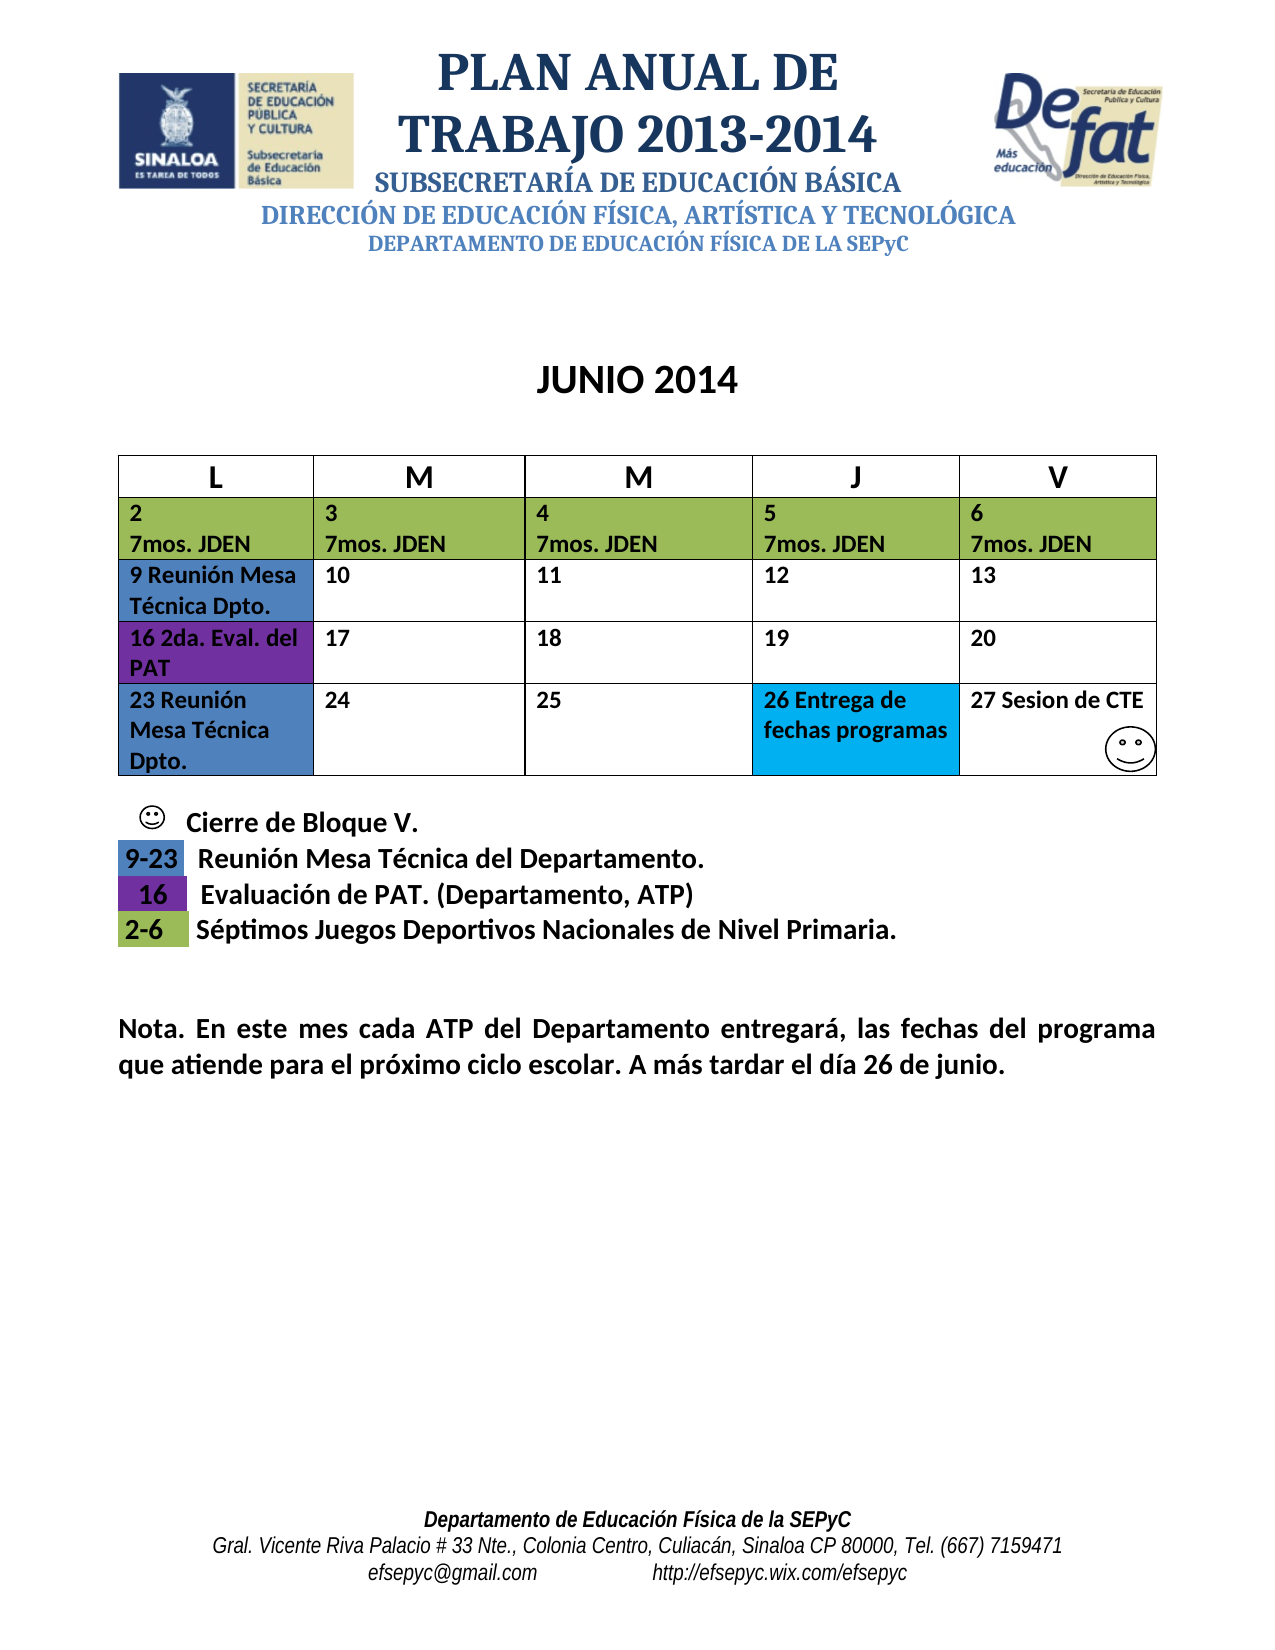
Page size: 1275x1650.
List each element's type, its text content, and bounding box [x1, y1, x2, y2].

text 16 Evaluación de PAT. (Departamento, ATP) [187, 876, 1157, 911]
table_cell 16 2da. Eval. del PAT [119, 622, 313, 683]
table_cell 24 [314, 684, 524, 775]
table_header L [119, 456, 313, 497]
table_header J [753, 456, 959, 497]
table_header M [314, 456, 524, 497]
text 2-6 Séptimos Juegos Deportivos Nacionales de Nivel Primaria. [189, 911, 1157, 947]
table_cell 6 7mos. JDEN [960, 498, 1156, 559]
text Nota. En este mes cada ATP del Departamento entregará, las fechas del programa que atiende para el próximo ciclo escolar. A más tardar el día 26 de junio. [118, 1011, 1157, 1082]
table_cell 11 [526, 560, 752, 621]
table_cell 4 7mos. JDEN [526, 498, 752, 559]
table_header M [526, 456, 752, 497]
table_cell 23 Reunión Mesa Técnica Dpto. [119, 684, 313, 775]
table_cell 18 [526, 622, 752, 683]
table_cell 9 Reunión Mesa Técnica Dpto. [119, 560, 313, 621]
table_cell 17 [314, 622, 524, 683]
picture [118, 73, 354, 189]
table_cell 2 7mos. JDEN [119, 498, 313, 559]
text 9-23 Reunión Mesa Técnica del Departamento. [184, 840, 1157, 876]
table_cell 25 [526, 684, 752, 775]
table_cell 3 7mos. JDEN [314, 498, 524, 559]
table_cell 27 Sesion de CTE [960, 684, 1156, 775]
table_cell 19 [753, 622, 959, 683]
table_cell 20 [960, 622, 1156, 683]
table_cell 10 [314, 560, 524, 621]
picture [993, 73, 1163, 187]
table_cell 26 Entrega de fechas programas [753, 684, 959, 775]
table_cell 5 7mos. JDEN [753, 498, 959, 559]
table_header V [960, 456, 1156, 497]
table_cell 12 [753, 560, 959, 621]
text Cierre de Bloque V. [118, 804, 1157, 840]
text JUNIO 2014 [118, 353, 1157, 404]
table_cell 13 [960, 560, 1156, 621]
